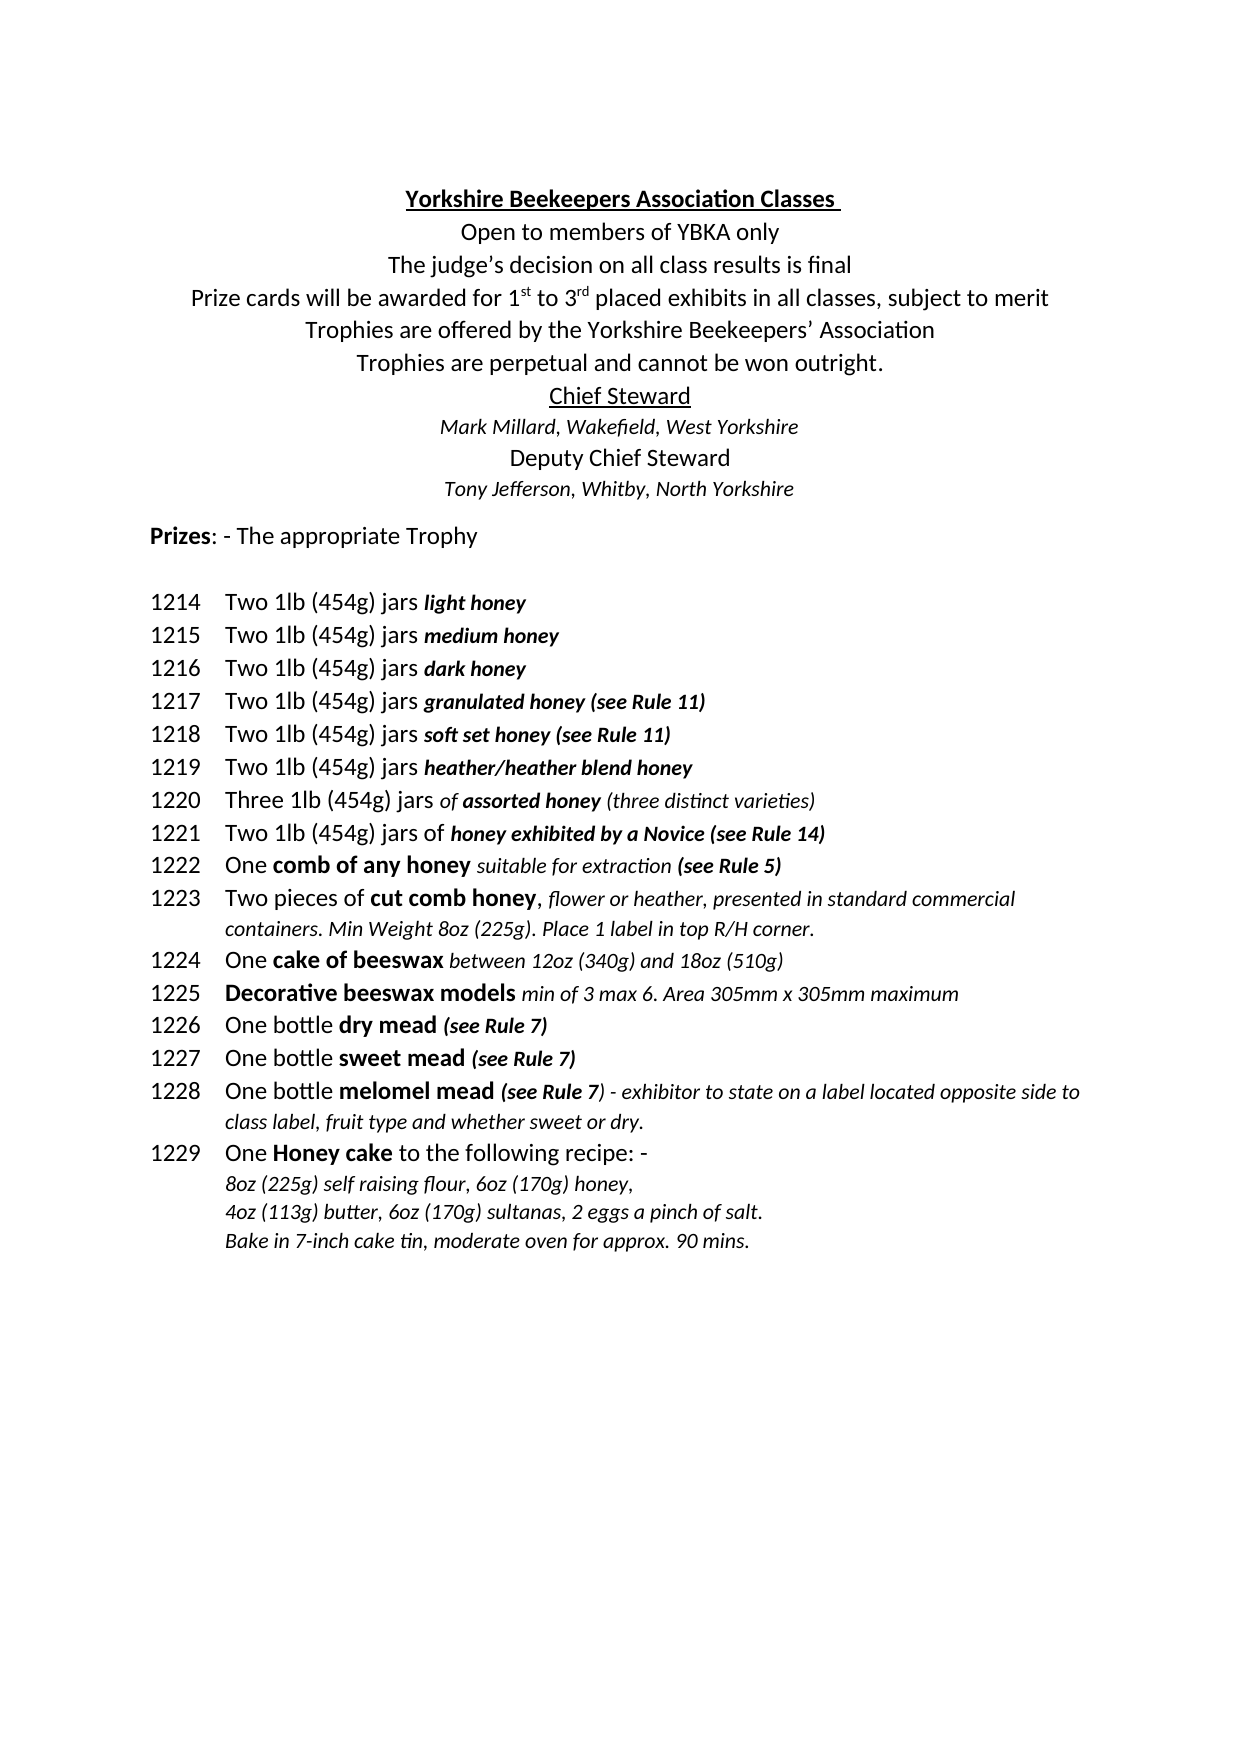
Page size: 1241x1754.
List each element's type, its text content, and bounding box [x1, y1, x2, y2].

text 1226 One bottle dry mead (see Rule 7) [150, 1010, 1090, 1040]
text Prizes: - The appropriate Trophy [150, 520, 1090, 551]
text 1221 Two 1lb (454g) jars of honey exhibited by a Novice (see Rule 14) [150, 817, 1090, 847]
text 1222 One comb of any honey suitable for extraction (see Rule 5) [150, 849, 1090, 880]
text Prize cards will be awarded for 1st to 3rd placed exhibits in all classes, subject to merit [150, 282, 1090, 312]
text 1215 Two 1lb (454g) jars medium honey [150, 619, 1090, 650]
text Trophies are offered by the Yorkshire Beekeepers’ Association [150, 314, 1090, 345]
text 1225 Decorative beeswax models min of 3 max 6. Area 305mm x 305mm maximum [150, 977, 1090, 1007]
text 1218 Two 1lb (454g) jars soft set honey (see Rule 11) [150, 718, 1090, 748]
text 1229 One Honey cake to the following recipe: - [150, 1137, 1090, 1167]
text Bake in 7-inch cake tin, moderate oven for approx. 90 mins. [150, 1227, 1090, 1254]
text 1219 Two 1lb (454g) jars heather/heather blend honey [150, 751, 1090, 781]
text 1227 One bottle sweet mead (see Rule 7) [150, 1043, 1090, 1073]
text Chief Steward [150, 380, 1090, 411]
text 4oz (113g) butter, 6oz (170g) sultanas, 2 eggs a pinch of salt. [150, 1198, 1090, 1225]
text 1217 Two 1lb (454g) jars granulated honey (see Rule 11) [150, 685, 1090, 716]
text Yorkshire Beekeepers Association Classes [150, 183, 1090, 213]
text Tony Jefferson, Whitby, North Yorkshire [150, 475, 1090, 502]
text 1228 One bottle melomel mead (see Rule 7) - exhibitor to state on a label located opposite side to class label, fruit type and whether sweet or dry. [150, 1076, 1090, 1135]
text The judge’s decision on all class results is final [150, 249, 1090, 279]
text 8oz (225g) self raising flour, 6oz (170g) honey, [150, 1170, 1090, 1196]
text Mark Millard, Wakefield, West Yorkshire [150, 413, 1090, 440]
text Trophies are perpetual and cannot be won outright. [150, 347, 1090, 378]
text 1223 Two pieces of cut comb honey, flower or heather, presented in standard commercial containers. Min Weight 8oz (225g). Place 1 label in top R/H corner. [150, 882, 1090, 942]
text 1220 Three 1lb (454g) jars of assorted honey (three distinct varieties) [150, 784, 1090, 814]
text Deputy Chief Steward [150, 442, 1090, 473]
text 1224 One cake of beeswax between 12oz (340g) and 18oz (510g) [150, 944, 1090, 974]
text 1214 Two 1lb (454g) jars light honey [150, 586, 1090, 617]
text Open to members of YBKA only [174, 216, 1067, 246]
text 1216 Two 1lb (454g) jars dark honey [150, 652, 1090, 683]
